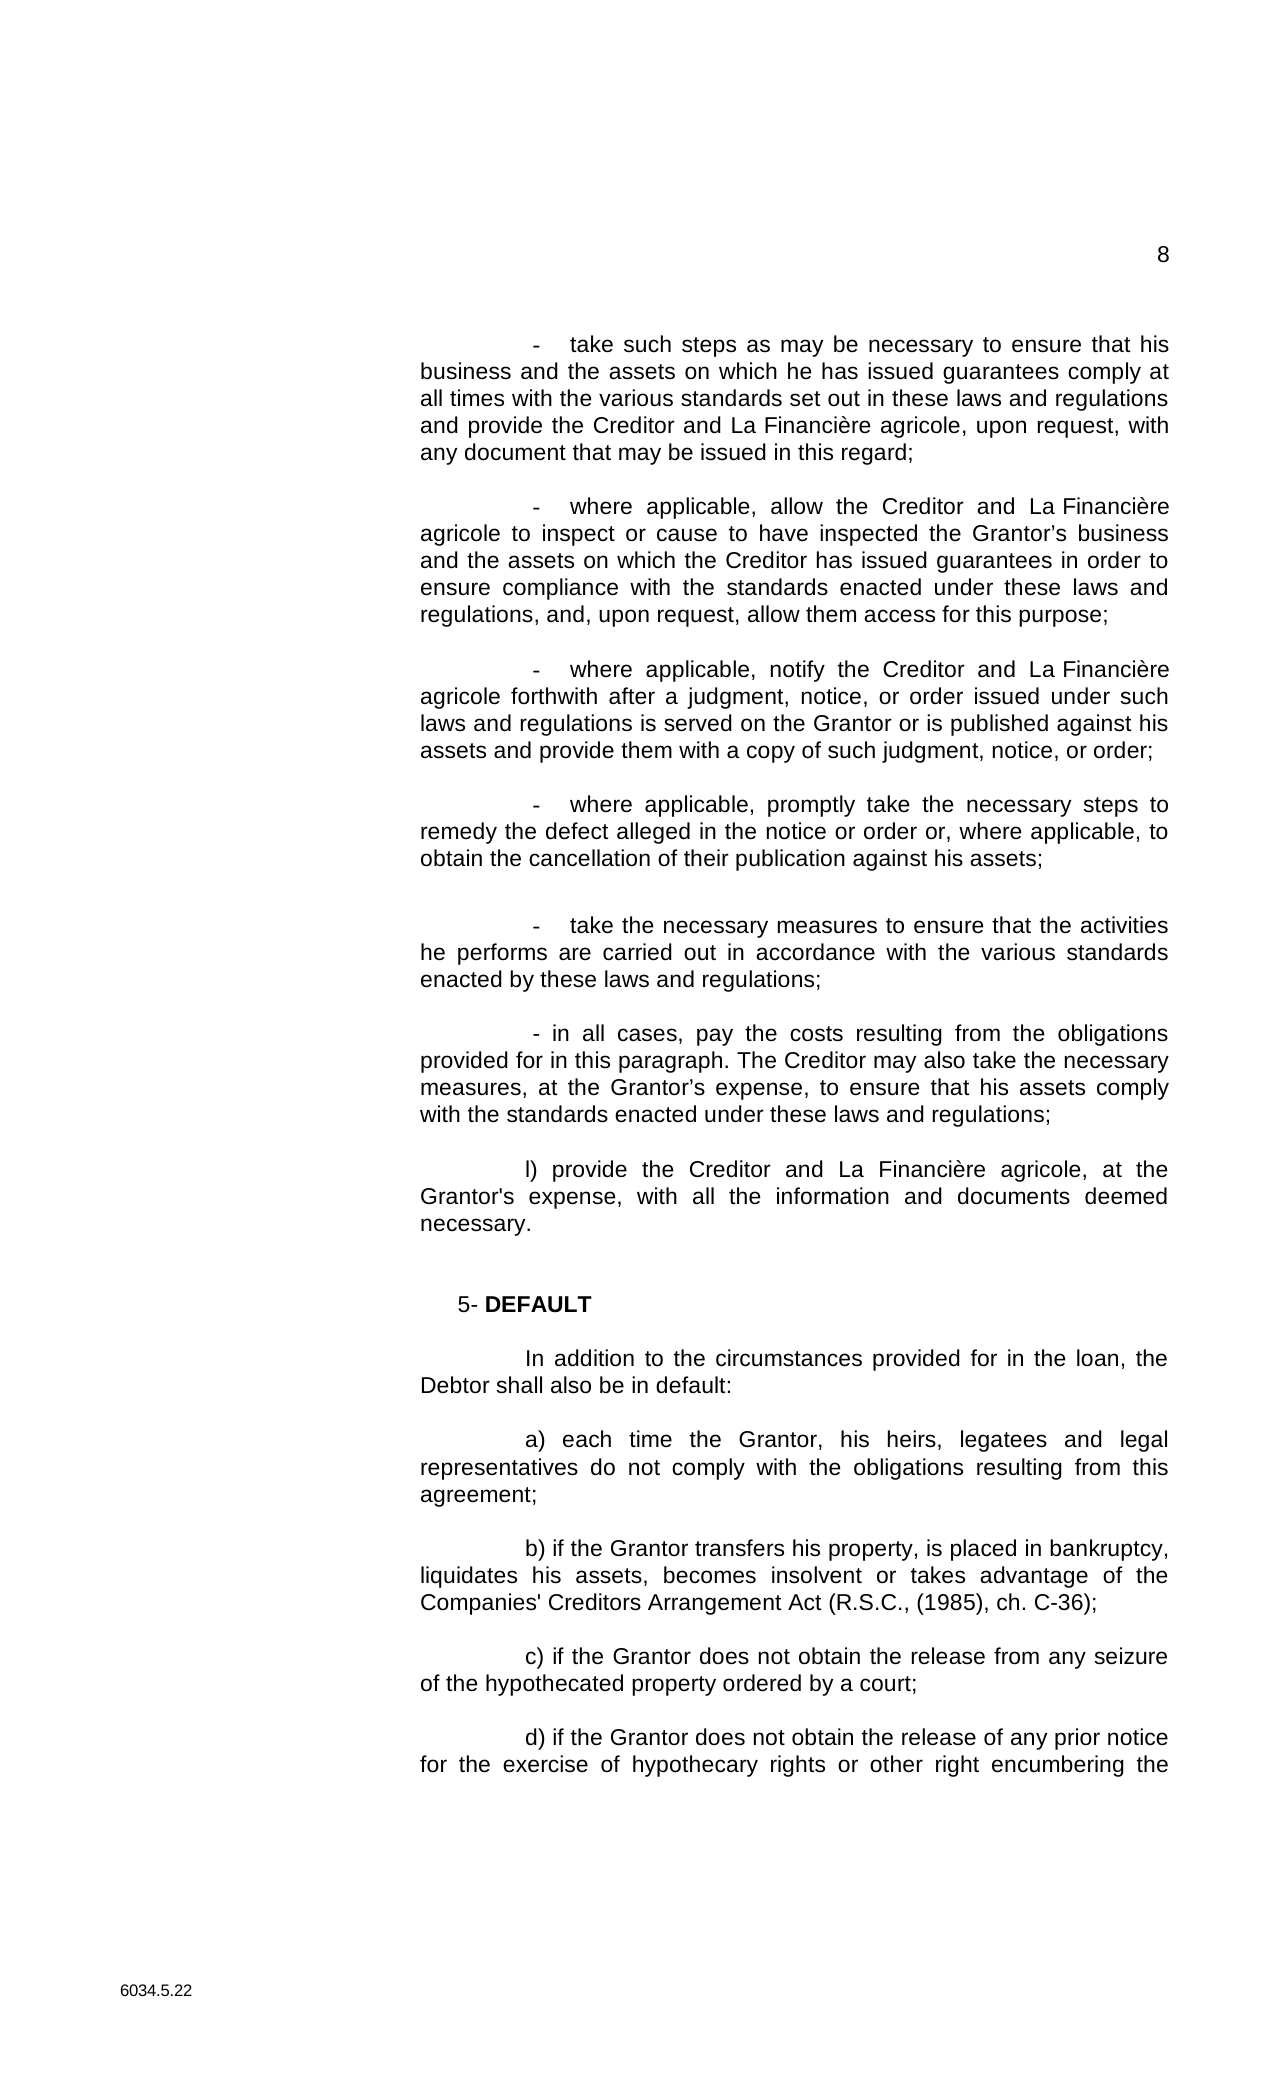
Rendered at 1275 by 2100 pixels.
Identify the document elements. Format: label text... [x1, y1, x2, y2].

list where applicable, allow the Creditor and La Financière agricole to inspect or cause to have inspected the Grantor’s business and the assets on which the Creditor has issued guarantees in order to ensure compliance with the standards enacted under these laws and regulations, and, upon request, allow them access for this purpose; [420, 492, 1170, 628]
list take such steps as may be necessary to ensure that his business and the assets on which he has issued guarantees comply at all times with the various standards set out in these laws and regulations and provide the Creditor and La Financière agricole, upon request, with any document that may be issued in this regard; [420, 330, 1170, 465]
text In addition to the circumstances provided for in the loan, the Debtor shall also be in default: [420, 1344, 1170, 1399]
text 5- DEFAULT [420, 1290, 1170, 1317]
text - in all cases, pay the costs resulting from the obligations provided for in this paragraph. The Creditor may also take the necessary measures, at the Grantor’s expense, to ensure that his assets comply with the standards enacted under these laws and regulations; [420, 1019, 1170, 1128]
text b) if the Grantor transfers his property, is placed in bankruptcy, liquidates his assets, becomes insolvent or takes advantage of the Companies' Creditors Arrangement Act (R.S.C., (1985), ch. C-36); [420, 1534, 1170, 1615]
text l) provide the Creditor and La Financière agricole, at the Grantor's expense, with all the information and documents deemed necessary. [420, 1155, 1170, 1236]
text a) each time the Grantor, his heirs, legatees and legal representatives do not comply with the obligations resulting from this agreement; [420, 1426, 1170, 1507]
list where applicable, notify the Creditor and La Financière agricole forthwith after a judgment, notice, or order issued under such laws and regulations is served on the Grantor or is published against his assets and provide them with a copy of such judgment, notice, or order; [420, 655, 1170, 763]
list where applicable, promptly take the necessary steps to remedy the defect alleged in the notice or order or, where applicable, to obtain the cancellation of their publication against his assets; [420, 790, 1170, 872]
list take the necessary measures to ensure that the activities he performs are carried out in accordance with the various standards enacted by these laws and regulations; [420, 911, 1170, 992]
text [420, 1724, 1170, 1778]
text c) if the Grantor does not obtain the release from any seizure of the hypothecated property ordered by a court; [420, 1642, 1170, 1697]
